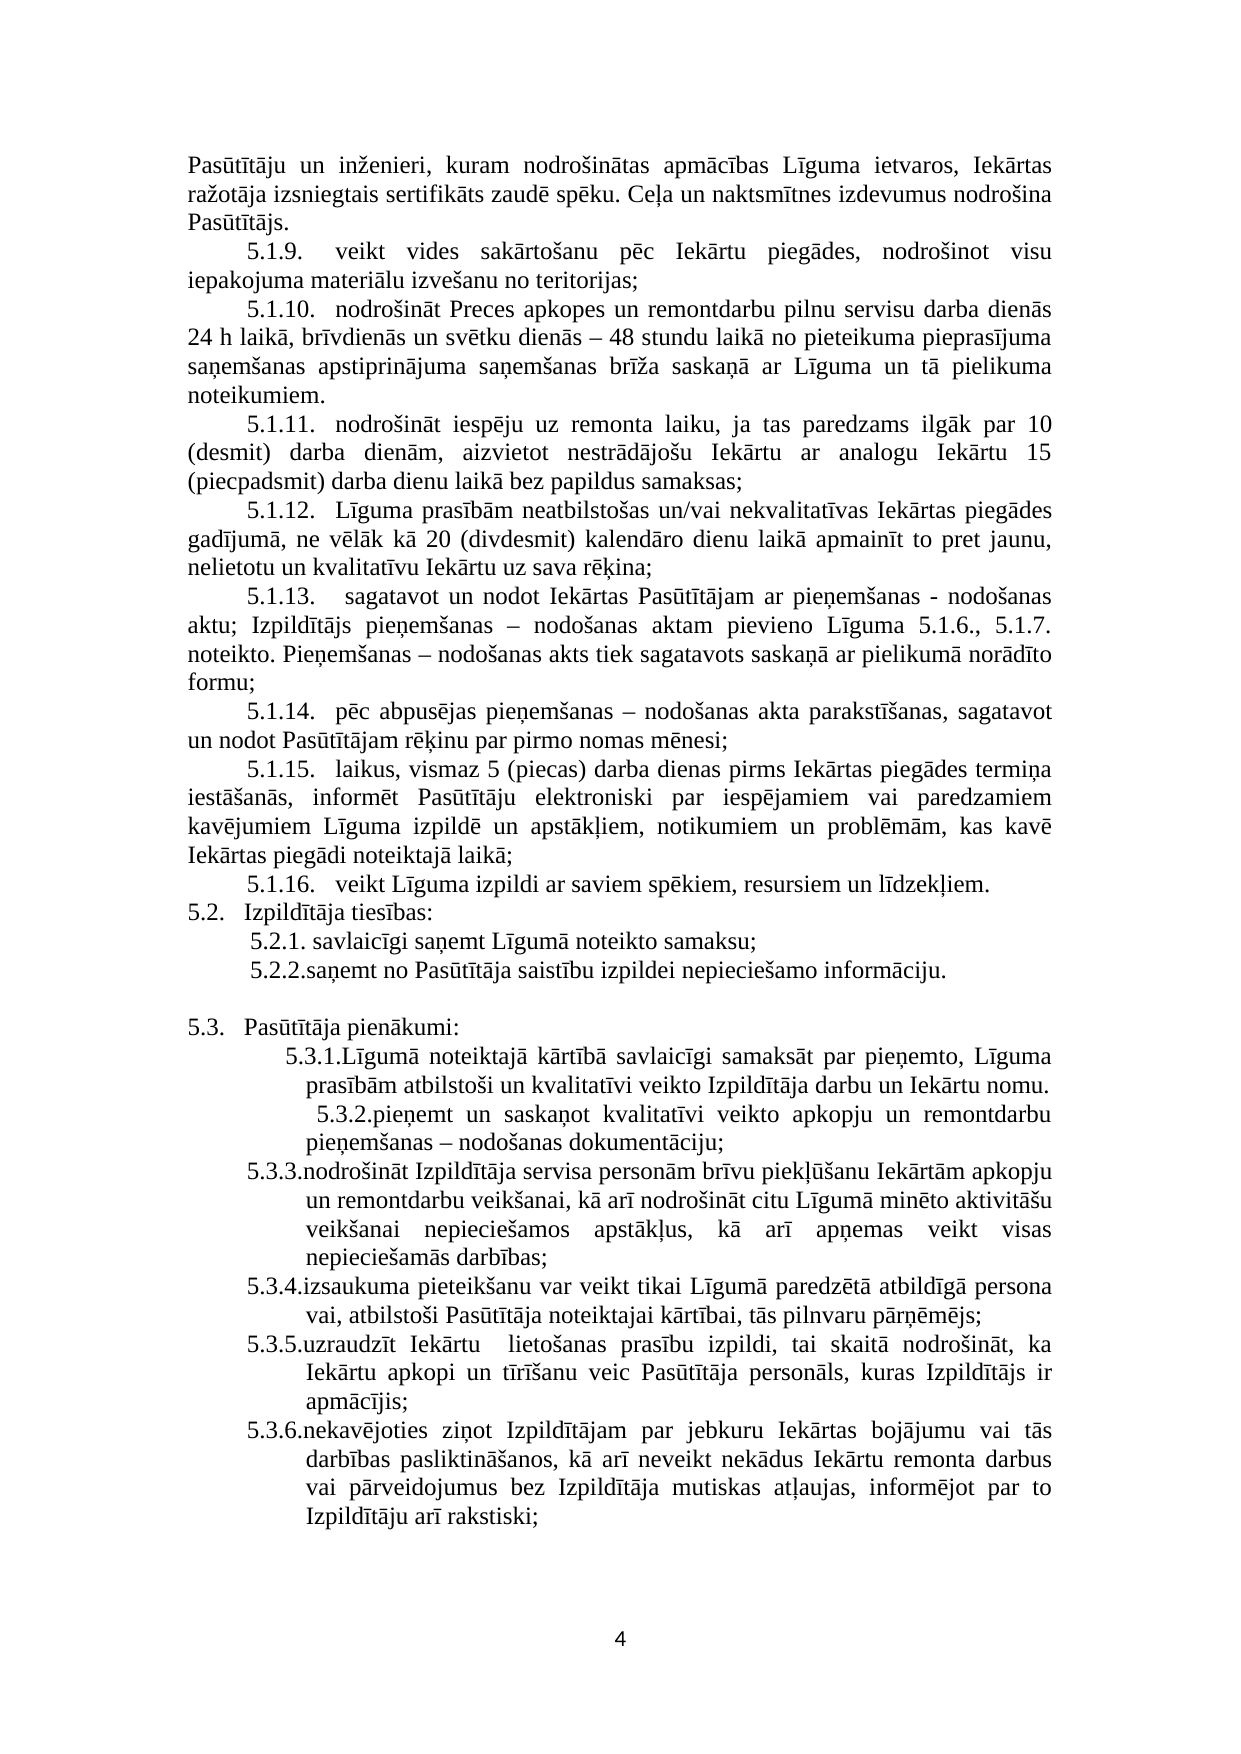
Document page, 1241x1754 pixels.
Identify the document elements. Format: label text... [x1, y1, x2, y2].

list Līguma prasībām neatbilstošas un/vai nekvalitatīvas Iekārtas piegādes gadījumā, ne vēlāk kā 20 (divdesmit) kalendāro dienu laikā apmainīt to pret jaunu, nelietotu un kvalitatīvu Iekārtu uz sava rēķina; [187, 495, 1053, 581]
list pēc abpusējas pieņemšanas – nodošanas akta parakstīšanas, sagatavot un nodot Pasūtītājam rēķinu par pirmo nomas mēnesi; [187, 696, 1053, 754]
list veikt Līguma izpildi ar saviem spēkiem, resursiem un līdzekļiem. [187, 869, 1053, 897]
list nodrošināt iespēju uz remonta laiku, ja tas paredzams ilgāk par 10 (desmit) darba dienām, aizvietot nestrādājošu Iekārtu ar analogu Iekārtu 15 (piecpadsmit) darba dienu laikā bez papildus samaksas; [187, 409, 1053, 495]
text 5.3.5.uzraudzīt Iekārtu lietošanas prasību izpildi, tai skaitā nodrošināt, ka Iekārtu apkopi un tīrīšanu veic Pasūtītāja personāls, kuras Izpildītājs ir apmācījis; [247, 1329, 1053, 1415]
list sagatavot un nodot Iekārtas Pasūtītājam ar pieņemšanas - nodošanas aktu; Izpildītājs pieņemšanas – nodošanas aktam pievieno Līguma 5.1.6., 5.1.7. noteikto. Pieņemšanas – nodošanas akts tiek sagatavots saskaņā ar pielikumā norādīto formu; [187, 581, 1053, 696]
text 5.3.4.izsaukuma pieteikšanu var veikt tikai Līgumā paredzētā atbildīgā persona vai, atbilstoši Pasūtītāja noteiktajai kārtībai, tās pilnvaru pārņēmējs; [247, 1271, 1053, 1329]
text 5.3.3.nodrošināt Izpildītāja servisa personām brīvu piekļūšanu Iekārtām apkopju un remontdarbu veikšanai, kā arī nodrošināt citu Līgumā minēto aktivitāšu veikšanai nepieciešamos apstākļus, kā arī apņemas veikt visas nepieciešamās darbības; [247, 1156, 1053, 1271]
text 5.3.6.nekavējoties ziņot Izpildītājam par jebkuru Iekārtas bojājumu vai tās darbības pasliktināšanos, kā arī neveikt nekādus Iekārtu remonta darbus vai pārveidojumus bez Izpildītāja mutiskas atļaujas, informējot par to Izpildītāju arī rakstiski; [247, 1415, 1053, 1530]
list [187, 150, 1053, 236]
text 5.2.1. savlaicīgi saņemt Līgumā noteikto samaksu; [187, 926, 1053, 955]
list laikus, vismaz 5 (piecas) darba dienas pirms Iekārtas piegādes termiņa iestāšanās, informēt Pasūtītāju elektroniski par iespējamiem vai paredzamiem kavējumiem Līguma izpildē un apstākļiem, notikumiem un problēmām, kas kavē Iekārtas piegādi noteiktajā laikā; [187, 754, 1053, 869]
text 5.3.1.Līgumā noteiktajā kārtībā savlaicīgi samaksāt par pieņemto, Līguma prasībām atbilstoši un kvalitatīvi veikto Izpildītāja darbu un Iekārtu nomu. [187, 1041, 1053, 1099]
list nodrošināt Preces apkopes un remontdarbu pilnu servisu darba dienās 24 h laikā, brīvdienās un svētku dienās – 48 stundu laikā no pieteikuma pieprasījuma saņemšanas apstiprinājuma saņemšanas brīža saskaņā ar Līguma un tā pielikuma noteikumiem. [187, 294, 1053, 409]
text 5.2.2.saņemt no Pasūtītāja saistību izpildei nepieciešamo informāciju. [187, 955, 1053, 984]
text 5.3. Pasūtītāja pienākumi: [187, 1012, 1053, 1041]
text 5.2. Izpildītāja tiesības: [187, 897, 1053, 926]
text 5.3.2.pieņemt un saskaņot kvalitatīvi veikto apkopju un remontdarbu pieņemšanas – nodošanas dokumentāciju; [187, 1099, 1053, 1156]
list veikt vides sakārtošanu pēc Iekārtu piegādes, nodrošinot visu iepakojuma materiālu izvešanu no teritorijas; [187, 236, 1053, 294]
